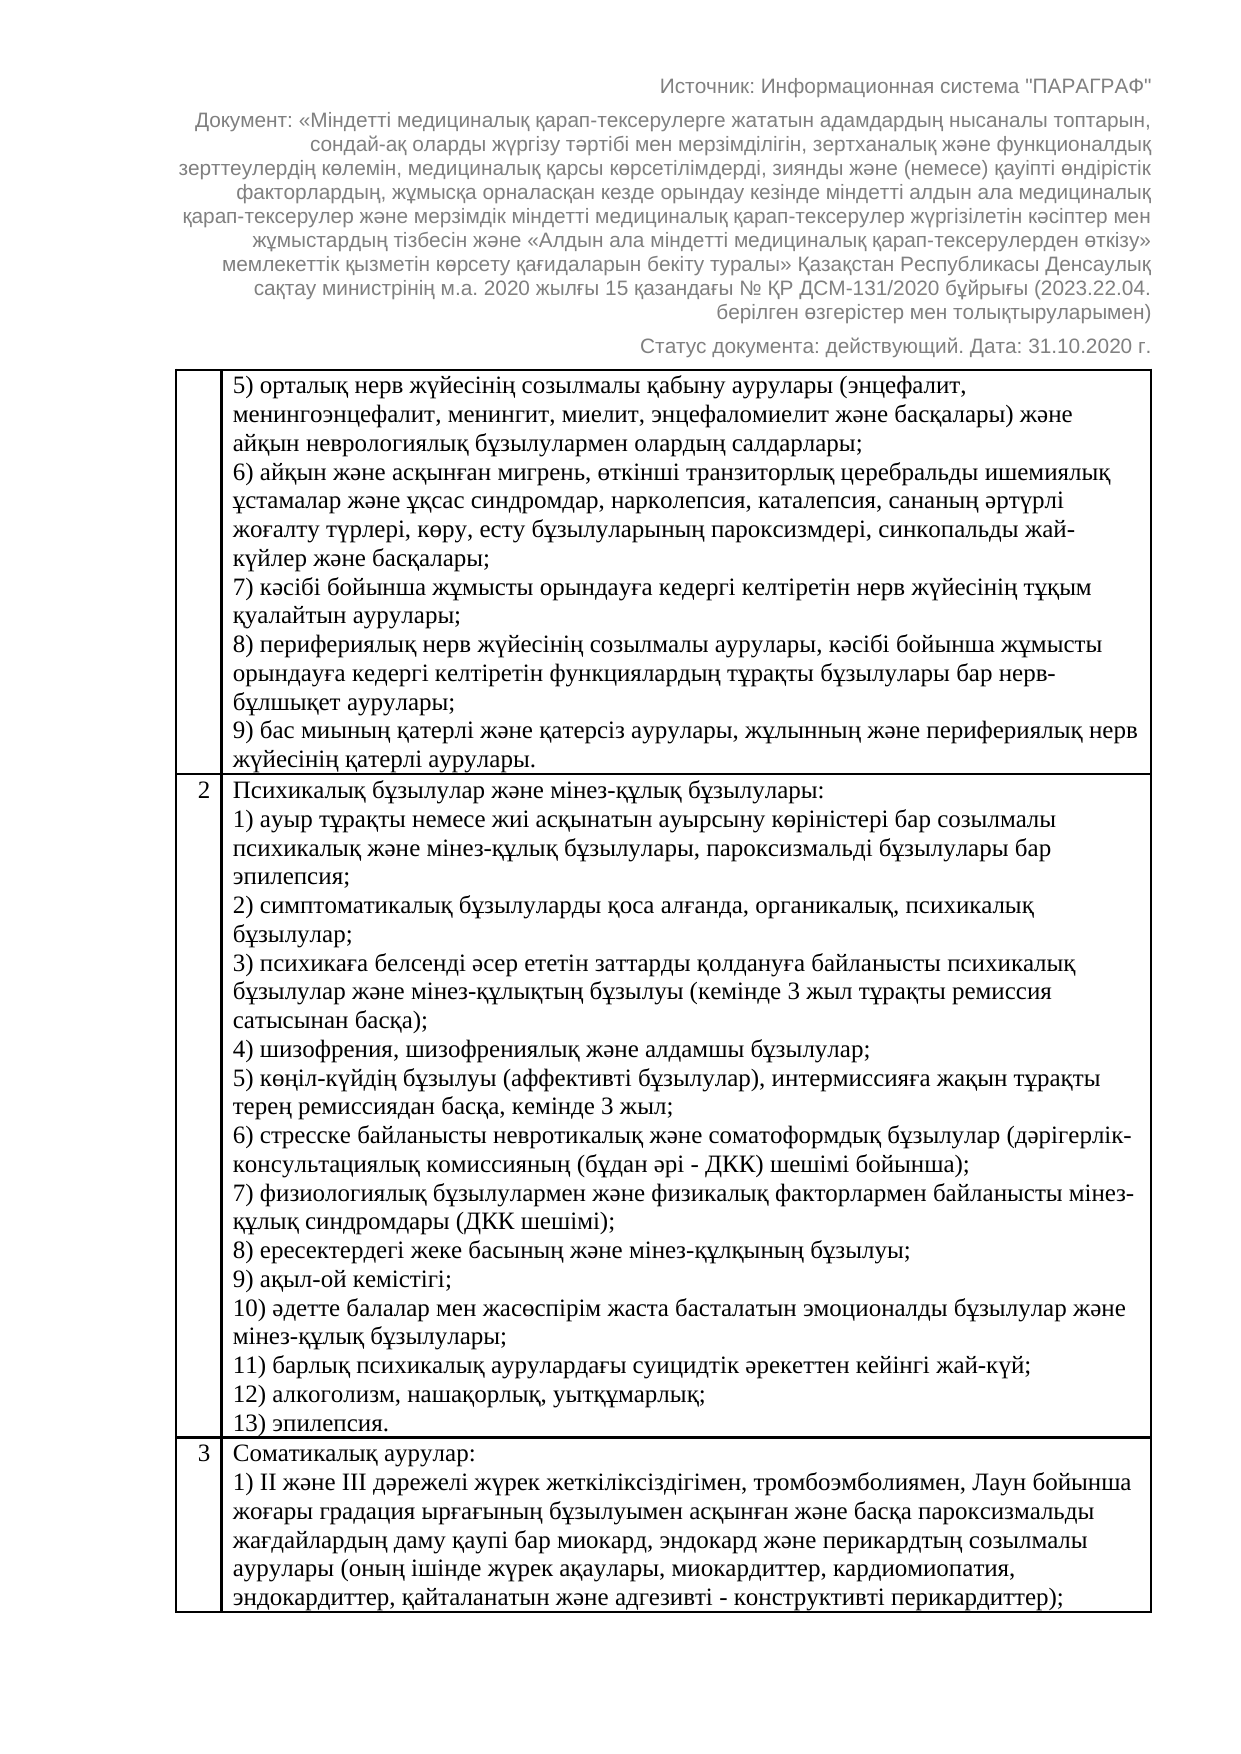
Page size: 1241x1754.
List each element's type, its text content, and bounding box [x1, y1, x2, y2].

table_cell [223, 1439, 1150, 1611]
table_cell 1 [177, 371, 220, 773]
table_cell 2 [177, 775, 220, 1436]
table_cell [223, 371, 1150, 773]
table_cell 3 [177, 1439, 220, 1611]
table_cell Психикалық бұзылулар және мінез-құлық бұзылулары: 1) ауыр тұрақты немесе жиі асқынатын ауырсыну көріністері бар созылмалы психикалық және мінез-құлық бұзылулары, пароксизмальді бұзылулары бар эпилепсия; 2) симптоматикалық бұзылуларды қоса алғанда, органикалық, психикалық бұзылулар; 3) психикаға белсенді әсер ететін заттарды қолдануға байланысты психикалық бұзылулар және мінез-құлықтың бұзылуы (кемінде 3 жыл тұрақты ремиссия сатысынан басқа); 4) шизофрения, шизофрениялық және алдамшы бұзылулар; 5) көңіл-күйдің бұзылуы (аффективті бұзылулар), интермиссияға жақын тұрақты терең ремиссиядан басқа, кемінде 3 жыл; 6) стресске байланысты невротикалық және соматоформдық бұзылулар (дәрігерлік-консультациялық комиссияның (бұдан әрі - ДКК) шешімі бойынша); 7) физиологиялық бұзылулармен және физикалық факторлармен байланысты мінез-құлық синдромдары (ДКК шешімі); 8) ересектердегі жеке басының және мінез-құлқының бұзылуы; 9) ақыл-ой кемістігі; 10) әдетте балалар мен жасөспірім жаста басталатын эмоционалды бұзылулар және мінез-құлық бұзылулары; 11) барлық психикалық аурулардағы суицидтік әрекеттен кейінгі жай-күй; 12) алкоголизм, нашақорлық, уытқұмарлық; 13) эпилепсия. [223, 775, 1150, 1436]
